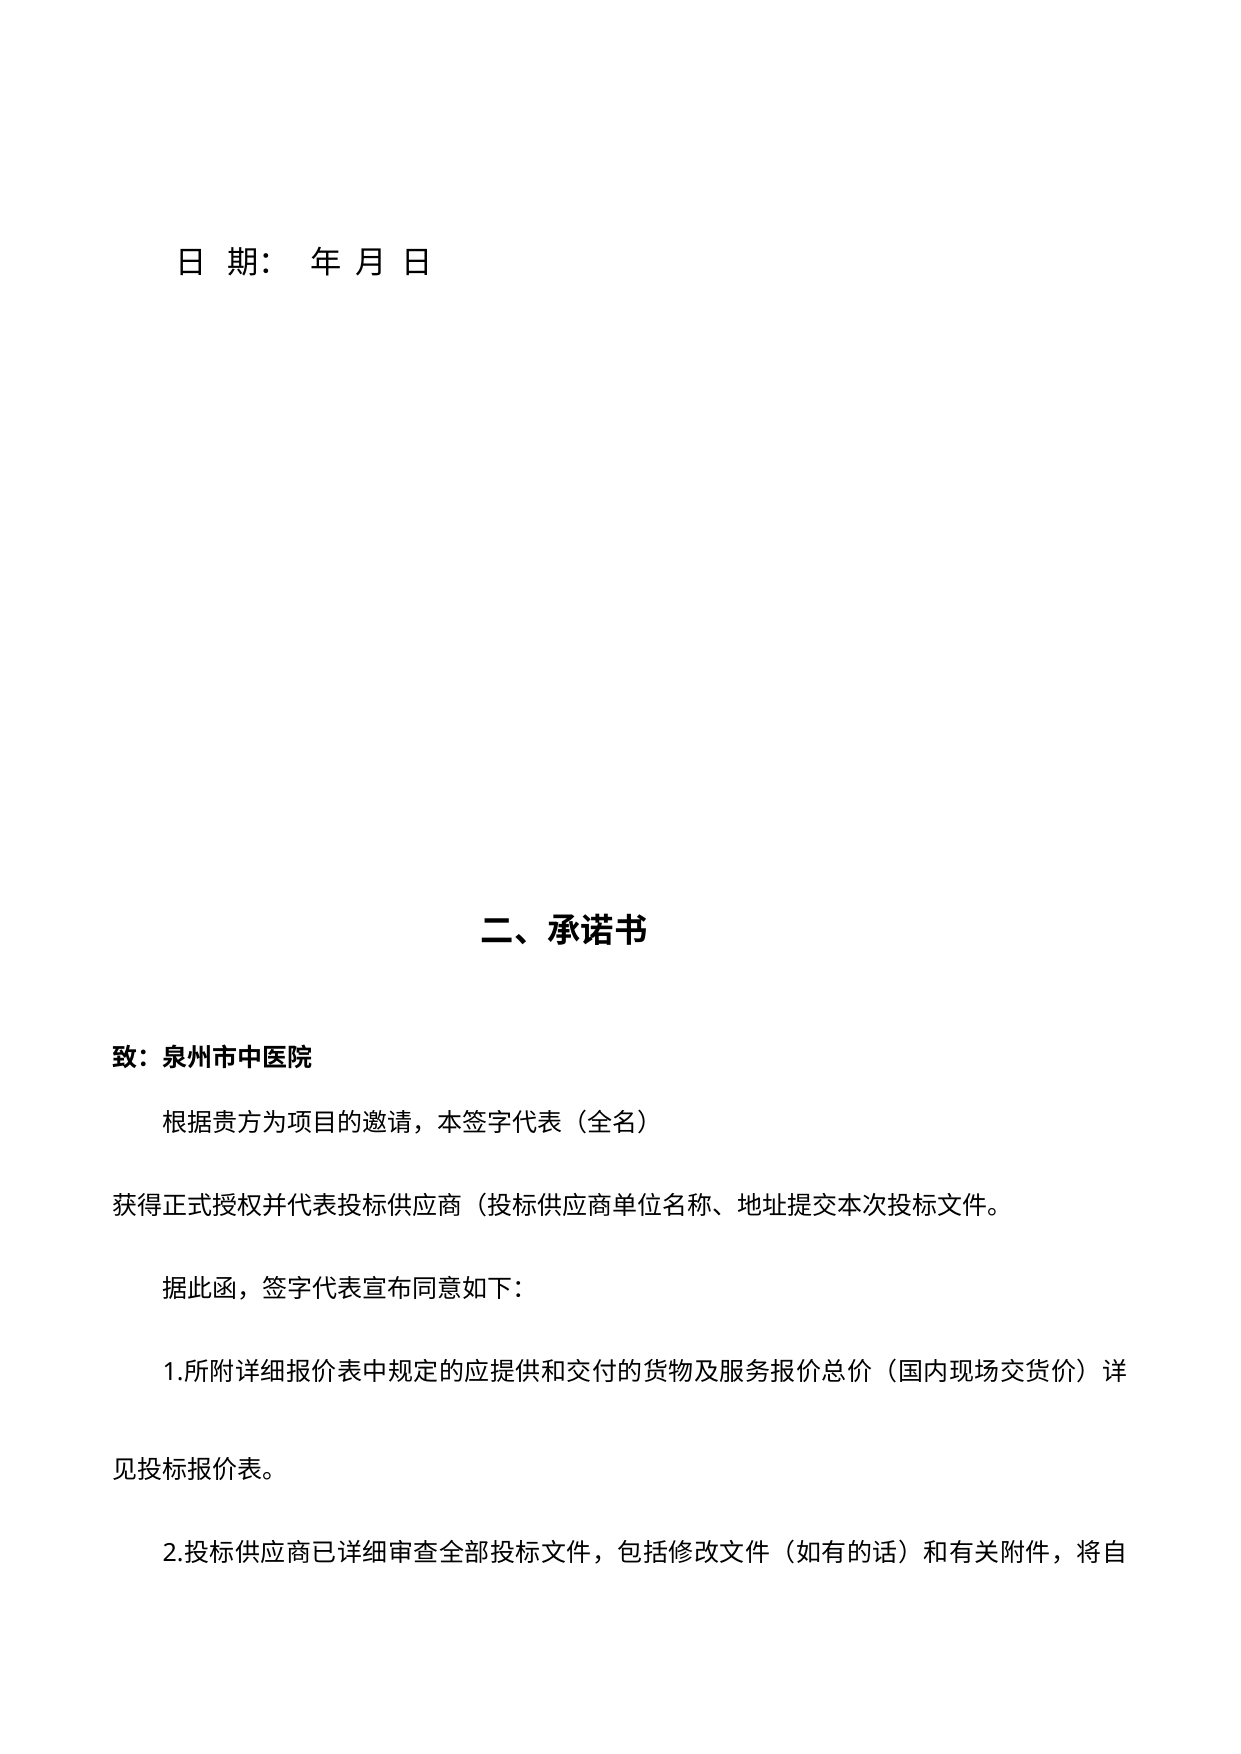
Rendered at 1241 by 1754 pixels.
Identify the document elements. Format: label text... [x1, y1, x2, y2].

text 致：泉州市中医院 [112, 1023, 1128, 1088]
text 根据贵方为项目的邀请，本签字代表（全名） [112, 1088, 1128, 1153]
subtitle 二、承诺书 [112, 896, 1128, 961]
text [112, 1518, 1128, 1583]
text 据此函，签字代表宣布同意如下： [112, 1254, 1128, 1319]
text 1.所附详细报价表中规定的应提供和交付的货物及服务报价总价（国内现场交货价）详见投标报价表。 [112, 1337, 1128, 1500]
text 获得正式授权并代表投标供应商（投标供应商单位名称、地址提交本次投标文件。 [112, 1171, 1128, 1236]
text 日 期： 年 月 日 [112, 227, 1128, 292]
